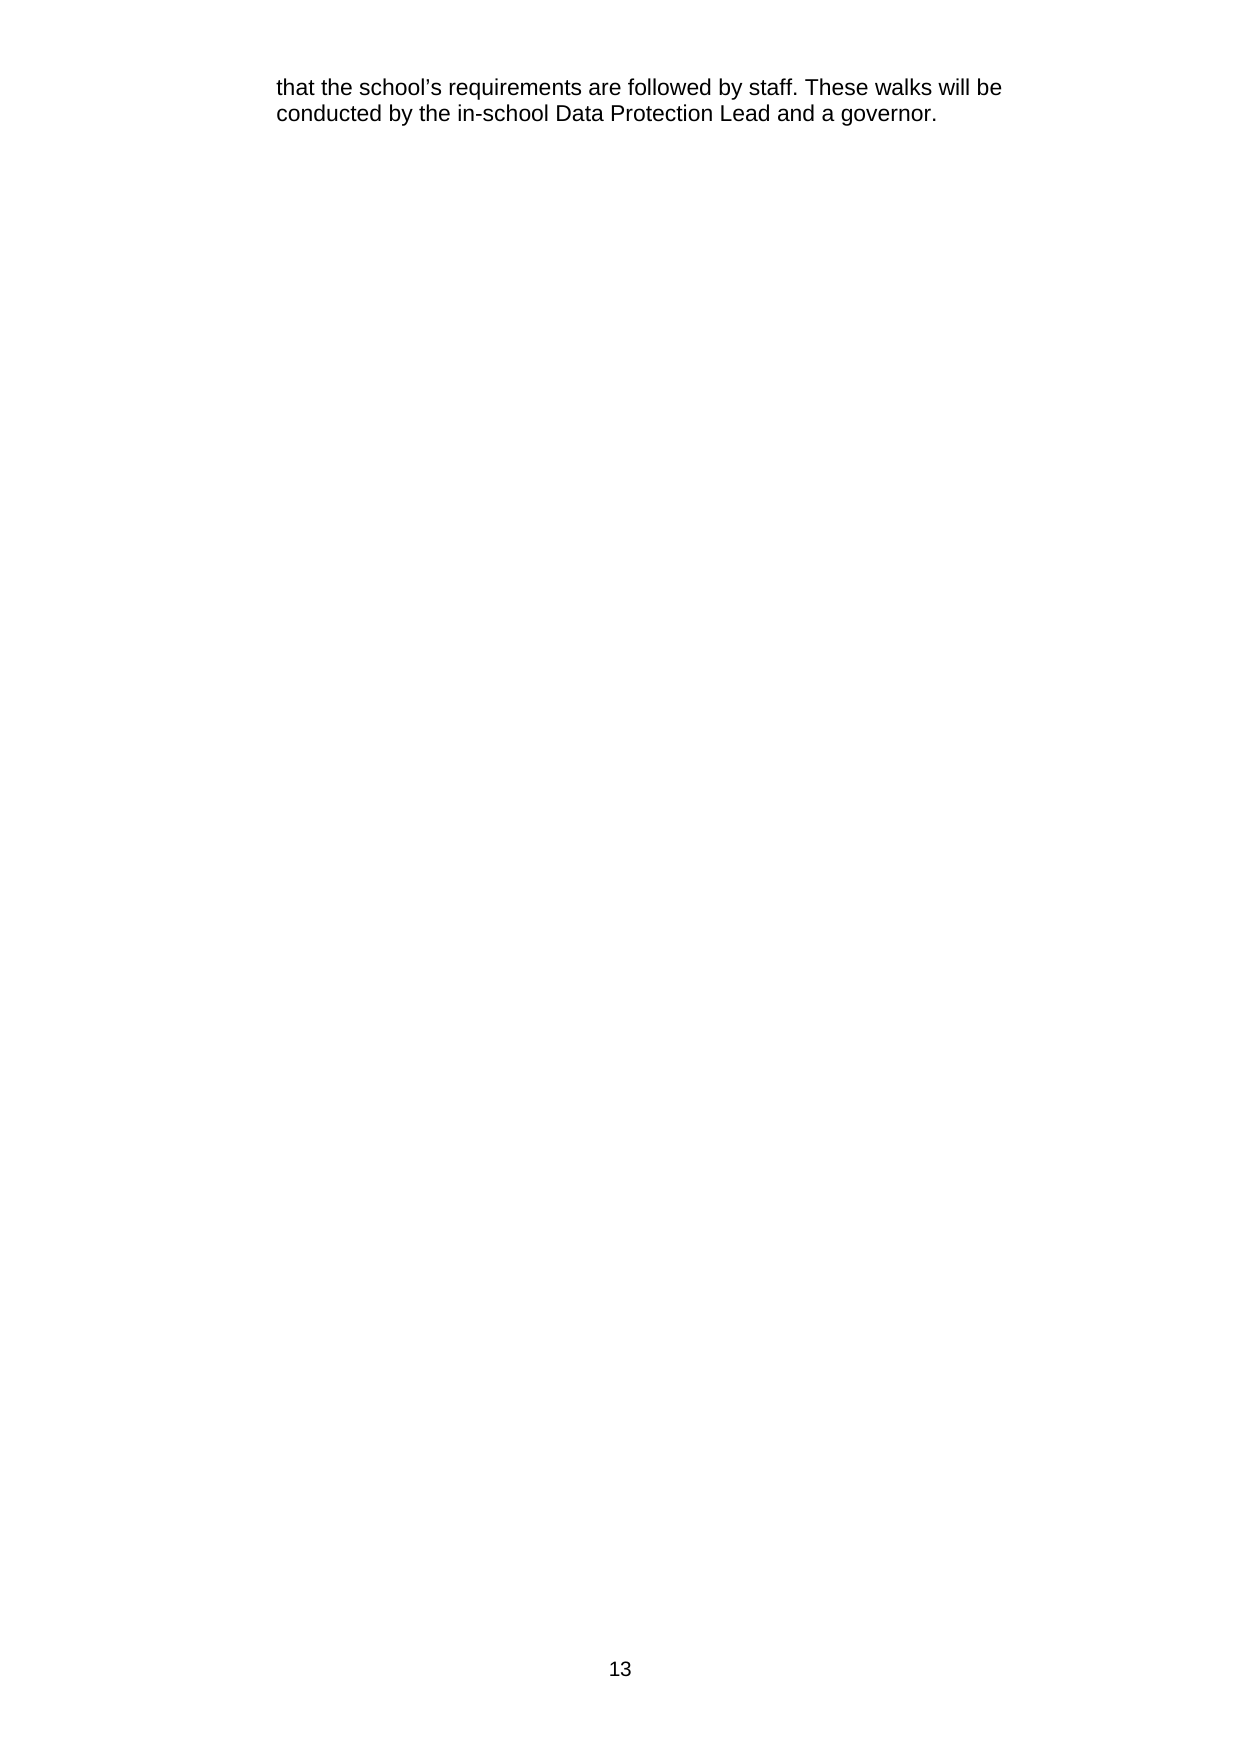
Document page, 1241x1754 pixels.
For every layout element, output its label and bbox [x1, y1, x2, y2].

list [187, 74, 1053, 127]
